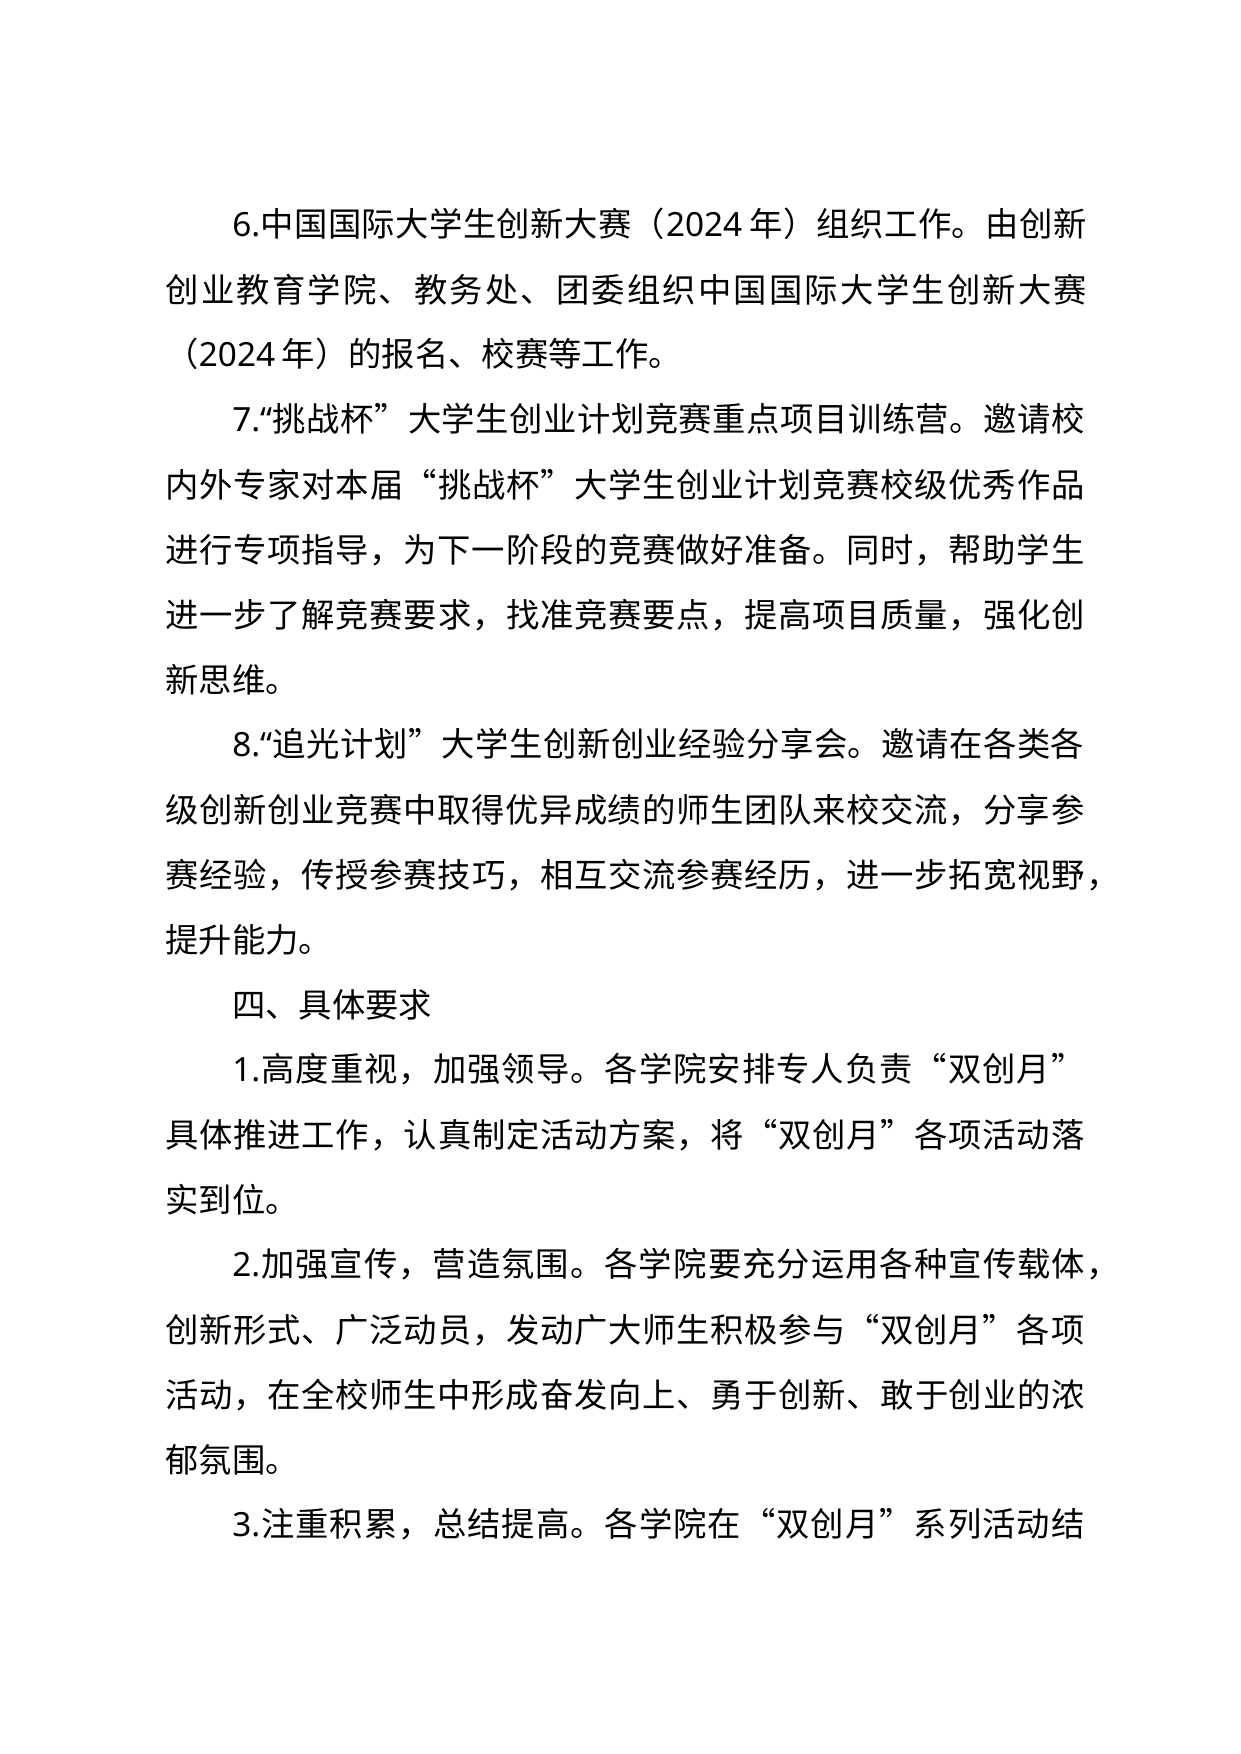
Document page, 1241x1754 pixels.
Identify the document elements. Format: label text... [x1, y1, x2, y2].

text 四、具体要求 [165, 970, 1087, 1035]
text 1.高度重视，加强领导。各学院安排专人负责“双创月”具体推进工作，认真制定活动方案，将“双创月”各项活动落实到位。 [165, 1035, 1087, 1230]
text 6.中国国际大学生创新大赛（2024年）组织工作。由创新创业教育学院、教务处、团委组织中国国际大学生创新大赛（2024年）的报名、校赛等工作。 [165, 190, 1087, 385]
text 2.加强宣传，营造氛围。各学院要充分运用各种宣传载体，创新形式、广泛动员，发动广大师生积极参与“双创月”各项活动，在全校师生中形成奋发向上、勇于创新、敢于创业的浓郁氛围。 [165, 1230, 1087, 1490]
text 8.“追光计划”大学生创新创业经验分享会。邀请在各类各级创新创业竞赛中取得优异成绩的师生团队来校交流，分享参赛经验，传授参赛技巧，相互交流参赛经历，进一步拓宽视野，提升能力。 [165, 710, 1087, 970]
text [165, 1490, 1087, 1555]
text 7.“挑战杯”大学生创业计划竞赛重点项目训练营。邀请校内外专家对本届“挑战杯”大学生创业计划竞赛校级优秀作品进行专项指导，为下一阶段的竞赛做好准备。同时，帮助学生进一步了解竞赛要求，找准竞赛要点，提高项目质量，强化创新思维。 [165, 385, 1087, 710]
